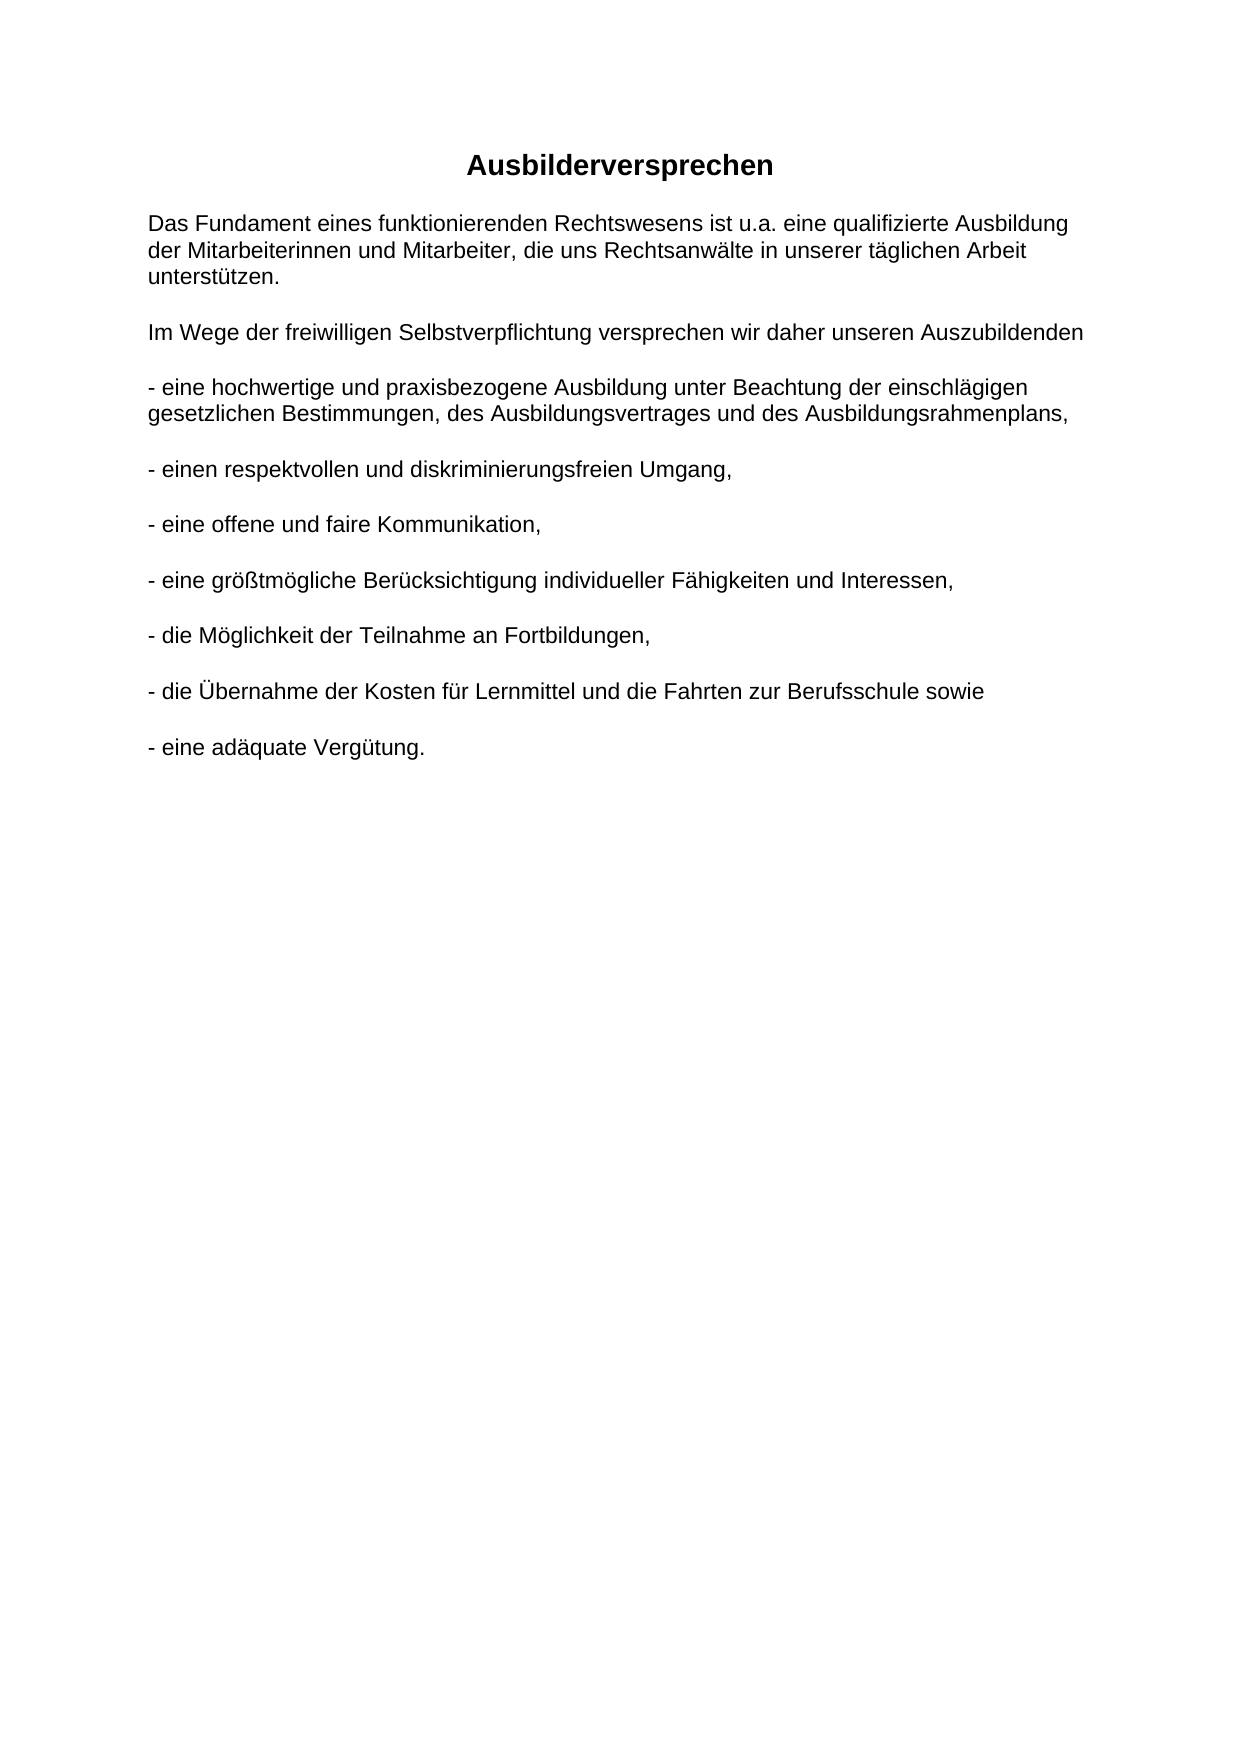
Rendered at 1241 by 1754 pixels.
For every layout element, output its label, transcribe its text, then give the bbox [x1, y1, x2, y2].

text Das Fundament eines funktionierenden Rechtswesens ist u.a. eine qualifizierte Ausbildung der Mitarbeiterinnen und Mitarbeiter, die uns Rechtsanwälte in unserer täglichen Arbeit unterstützen. [148, 210, 1093, 289]
text Im Wege der freiwilligen Selbstverpflichtung versprechen wir daher unseren Auszubildenden [148, 318, 1093, 345]
text - eine hochwertige und praxisbezogene Ausbildung unter Beachtung der einschlägigen gesetzlichen Bestimmungen, des Ausbildungsvertrages und des Ausbildungsrahmenplans, [148, 374, 1093, 427]
text - eine offene und faire Kommunikation, [148, 511, 1093, 538]
text - eine größtmögliche Berücksichtigung individueller Fähigkeiten und Interessen, [148, 567, 1093, 593]
text - eine adäquate Vergütung. [148, 733, 1093, 760]
text - die Übernahme der Kosten für Lernmittel und die Fahrten zur Berufsschule sowie [148, 678, 1093, 704]
text - die Möglichkeit der Teilnahme an Fortbildungen, [148, 622, 1093, 649]
text Ausbilderversprechen [148, 148, 1093, 181]
text - einen respektvollen und diskriminierungsfreien Umgang, [148, 456, 1093, 482]
